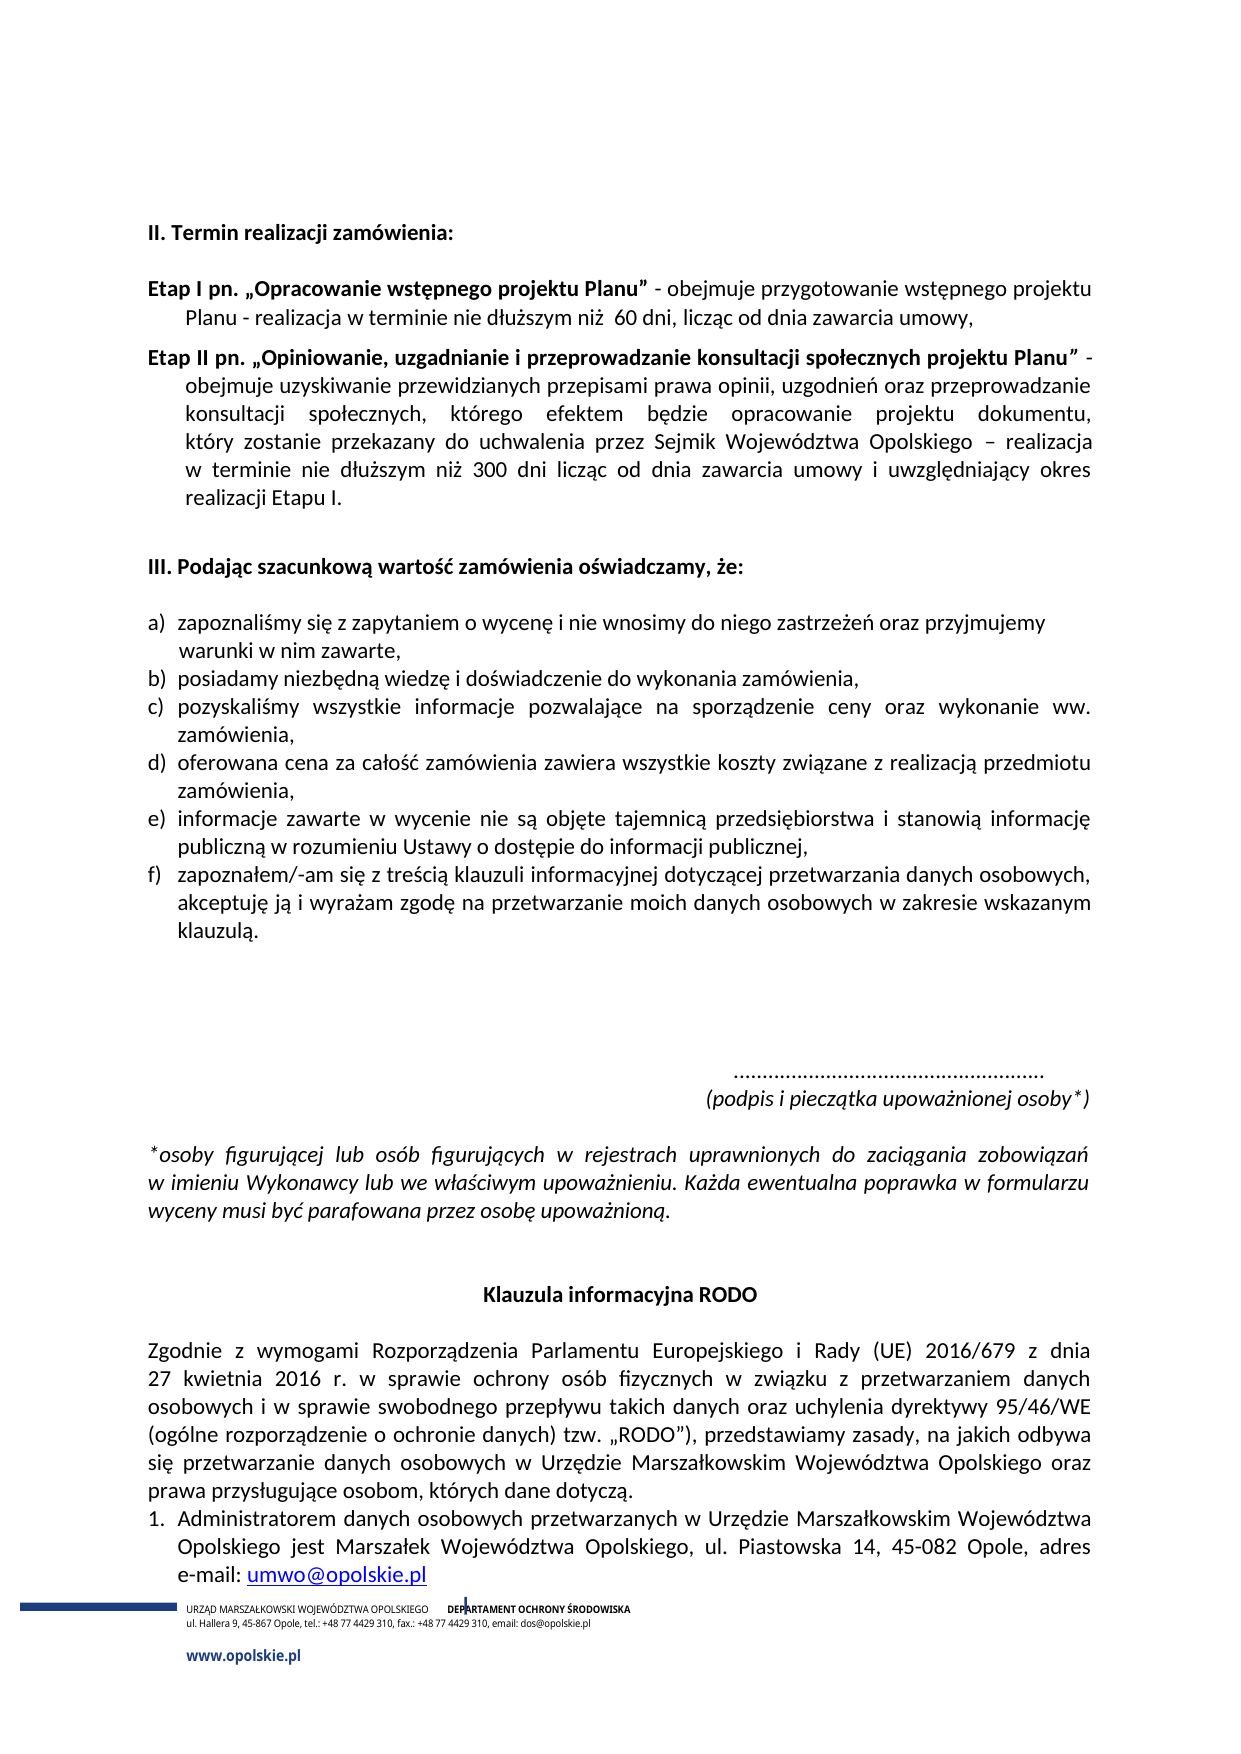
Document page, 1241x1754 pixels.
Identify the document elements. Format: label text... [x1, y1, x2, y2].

text warunki w nim zawarte, [148, 636, 1093, 664]
text (podpis i pieczątka upoważnionej osoby*) [148, 1084, 1093, 1112]
list oferowana cena za całość zamówienia zawiera wszystkie koszty związane z realizacją przedmiotu zamówienia, [148, 748, 1093, 804]
text *osoby figurującej lub osób figurujących w rejestrach uprawnionych do zaciągania zobowiązań w imieniu Wykonawcy lub we właściwym upoważnieniu. Każda ewentualna poprawka w formularzu wyceny musi być parafowana przez osobę upoważnioną. [148, 1140, 1093, 1224]
list zapoznaliśmy się z zapytaniem o wycenę i nie wnosimy do niego zastrzeżeń oraz przyjmujemy [148, 608, 1093, 636]
text II. Termin realizacji zamówienia: [148, 218, 1093, 247]
list Etap I pn. „Opracowanie wstępnego projektu Planu” - obejmuje przygotowanie wstępnego projektu Planu - realizacja w terminie nie dłuższym niż 60 dni, licząc od dnia zawarcia umowy, [148, 274, 1093, 331]
list Administratorem danych osobowych przetwarzanych w Urzędzie Marszałkowskim Województwa Opolskiego jest Marszałek Województwa Opolskiego, ul. Piastowska 14, 45-082 Opole, adres e-mail: umwo@opolskie.pl [148, 1504, 1093, 1588]
text Klauzula informacyjna RODO [148, 1280, 1093, 1308]
list zapoznałem/-am się z treścią klauzuli informacyjnej dotyczącej przetwarzania danych osobowych, akceptuję ją i wyrażam zgodę na przetwarzanie moich danych osobowych w zakresie wskazanym klauzulą. [148, 860, 1093, 944]
list Etap II pn. „Opiniowanie, uzgadnianie i przeprowadzanie konsultacji społecznych projektu Planu” - obejmuje uzyskiwanie przewidzianych przepisami prawa opinii, uzgodnień oraz przeprowadzanie konsultacji społecznych, którego efektem będzie opracowanie projektu dokumentu, który zostanie przekazany do uchwalenia przez Sejmik Województwa Opolskiego – realizacja w terminie nie dłuższym niż 300 dni licząc od dnia zawarcia umowy i uwzględniający okres realizacji Etapu I. [148, 343, 1093, 511]
text III. Podając szacunkową wartość zamówienia oświadczamy, że: [148, 552, 1093, 580]
list informacje zawarte w wycenie nie są objęte tajemnicą przedsiębiorstwa i stanowią informację publiczną w rozumieniu Ustawy o dostępie do informacji publicznej, [148, 804, 1093, 860]
text Zgodnie z wymogami Rozporządzenia Parlamentu Europejskiego i Rady (UE) 2016/679 z dnia 27 kwietnia 2016 r. w sprawie ochrony osób fizycznych w związku z przetwarzaniem danych osobowych i w sprawie swobodnego przepływu takich danych oraz uchylenia dyrektywy 95/46/WE (ogólne rozporządzenie o ochronie danych) tzw. „RODO”), przedstawiamy zasady, na jakich odbywa się przetwarzanie danych osobowych w Urzędzie Marszałkowskim Województwa Opolskiego oraz prawa przysługujące osobom, których dane dotyczą. [148, 1336, 1093, 1504]
list pozyskaliśmy wszystkie informacje pozwalające na sporządzenie ceny oraz wykonanie ww. zamówienia, [148, 692, 1093, 748]
text ...................................................... [148, 1056, 1093, 1084]
list posiadamy niezbędną wiedzę i doświadczenie do wykonania zamówienia, [148, 664, 1093, 692]
